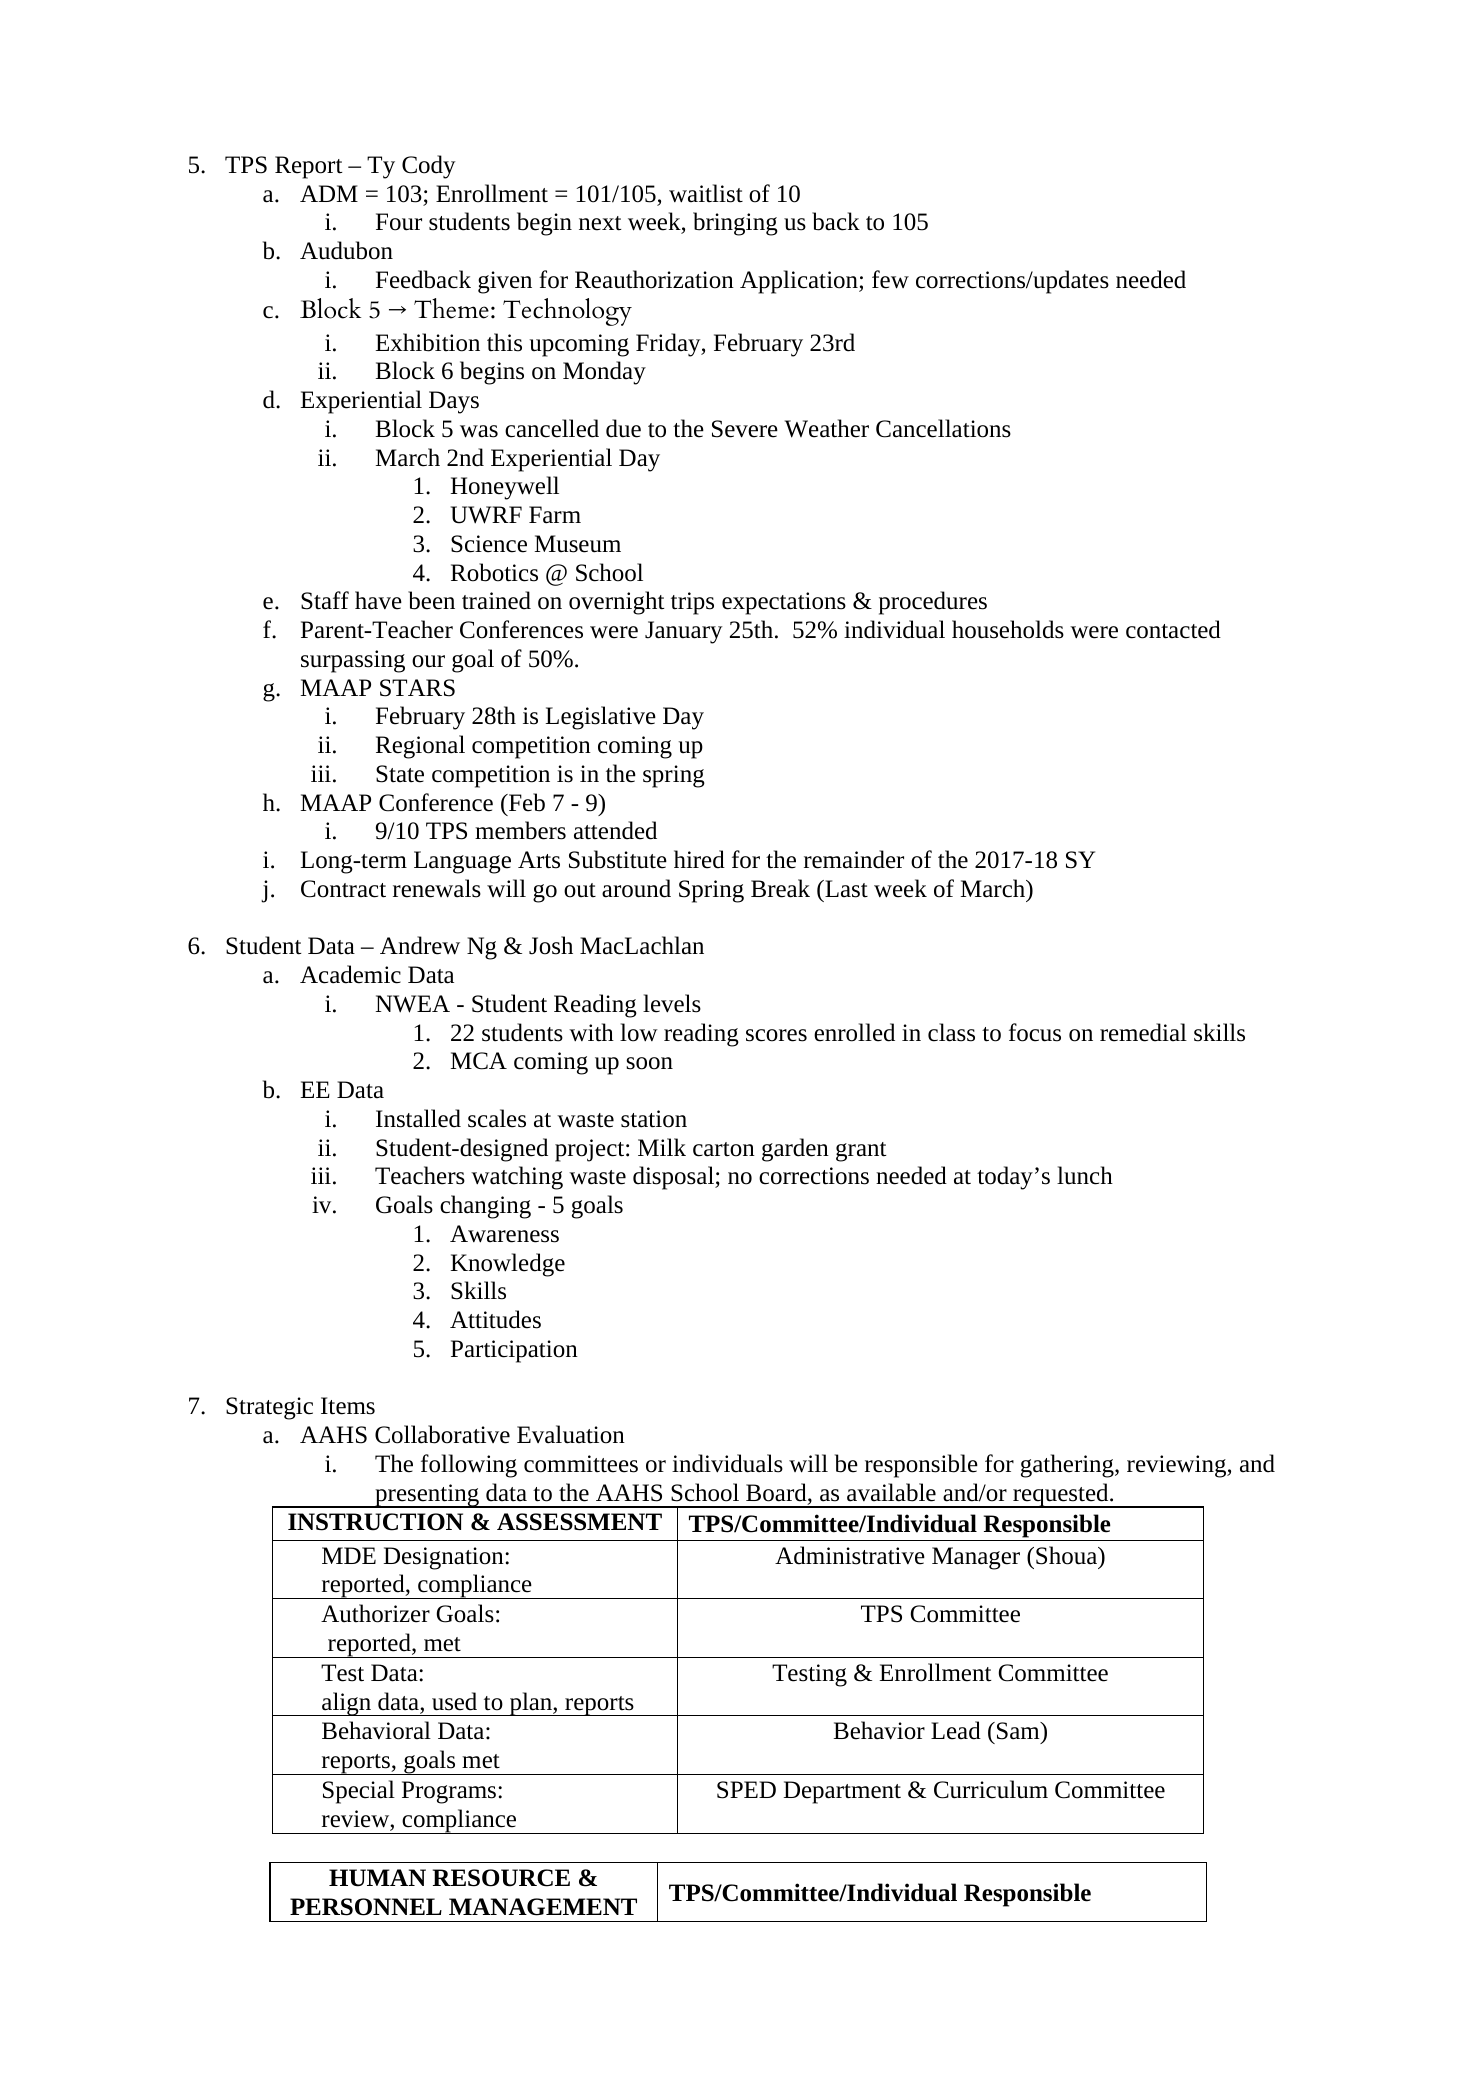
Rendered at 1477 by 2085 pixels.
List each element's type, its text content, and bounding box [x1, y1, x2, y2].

table_header TPS/Committee/Individual Responsible [678, 1508, 1203, 1540]
list Installed scales at waste station [337, 1104, 1326, 1133]
list Attitudes [412, 1305, 1326, 1334]
list Awareness [412, 1219, 1326, 1248]
table_cell Behavioral Data: reports, goals met [273, 1716, 677, 1774]
list Block 6 begins on Monday [337, 356, 1326, 385]
list Academic Data [262, 960, 1326, 989]
list Staff have been trained on overnight trips expectations & procedures [262, 586, 1326, 615]
list Contract renewals will go out around Spring Break (Last week of March) [262, 874, 1326, 903]
list Strategic Items [187, 1391, 1326, 1420]
table_cell MDE Designation: reported, compliance [273, 1541, 677, 1598]
table_cell Behavior Lead (Sam) [678, 1716, 1203, 1774]
table_header HUMAN RESOURCE & PERSONNEL MANAGEMENT [271, 1863, 657, 1921]
list MCA coming up soon [412, 1046, 1326, 1075]
list 9/10 TPS members attended [337, 816, 1326, 845]
list Student Data – Andrew Ng & Josh MacLachlan [187, 931, 1326, 960]
list Science Museum [412, 529, 1326, 558]
list Participation [412, 1334, 1326, 1363]
list 22 students with low reading scores enrolled in class to focus on remedial skills [412, 1018, 1326, 1046]
list State competition is in the spring [337, 759, 1326, 788]
list Exhibition this upcoming Friday, February 23rd [337, 328, 1326, 356]
list Long-term Language Arts Substitute hired for the remainder of the 2017-18 SY [262, 845, 1326, 874]
list NWEA - Student Reading levels [337, 989, 1326, 1018]
table_cell Authorizer Goals: reported, met [273, 1599, 677, 1657]
list Block 5 was cancelled due to the Severe Weather Cancellations [337, 414, 1326, 443]
list Block 5 → Theme: Technology [262, 294, 1326, 328]
list MAAP STARS [262, 673, 1326, 701]
table_cell Test Data: align data, used to plan, reports [273, 1658, 677, 1715]
list Skills [412, 1276, 1326, 1305]
list TPS Report – Ty Cody [187, 150, 1326, 179]
list March 2nd Experiential Day [337, 443, 1326, 471]
list Robotics @ School [412, 558, 1326, 586]
list EE Data [262, 1075, 1326, 1104]
list Knowledge [412, 1248, 1326, 1276]
list Regional competition coming up [337, 730, 1326, 759]
list Audubon [262, 236, 1326, 265]
list UWRF Farm [412, 500, 1326, 529]
list Experiential Days [262, 385, 1326, 414]
list Teachers watching waste disposal; no corrections needed at today’s lunch [337, 1161, 1326, 1190]
list Student-designed project: Milk carton garden grant [337, 1133, 1326, 1161]
table_cell Administrative Manager (Shoua) [678, 1541, 1203, 1598]
list The following committees or individuals will be responsible for gathering, reviewing, and presenting data to the AAHS School Board, as available and/or requested. [337, 1449, 1326, 1506]
list MAAP Conference (Feb 7 - 9) [262, 788, 1326, 816]
list February 28th is Legislative Day [337, 701, 1326, 730]
table_cell TPS Committee [678, 1599, 1203, 1657]
table_cell Testing & Enrollment Committee [678, 1658, 1203, 1715]
table_header INSTRUCTION & ASSESSMENT [273, 1508, 677, 1540]
list Parent-Teacher Conferences were January 25th. 52% individual households were contacted surpassing our goal of 50%. [262, 615, 1326, 673]
list Feedback given for Reauthorization Application; few corrections/updates needed [337, 265, 1326, 294]
list Four students begin next week, bringing us back to 105 [337, 207, 1326, 236]
table_cell SPED Department & Curriculum Committee [678, 1775, 1203, 1832]
list ADM = 103; Enrollment = 101/105, waitlist of 10 [262, 179, 1326, 207]
table_cell Special Programs: review, compliance [273, 1775, 677, 1832]
list Goals changing - 5 goals [337, 1190, 1326, 1219]
table_header TPS/Committee/Individual Responsible [658, 1863, 1206, 1921]
list AAHS Collaborative Evaluation [262, 1420, 1326, 1449]
list Honeywell [412, 471, 1326, 500]
